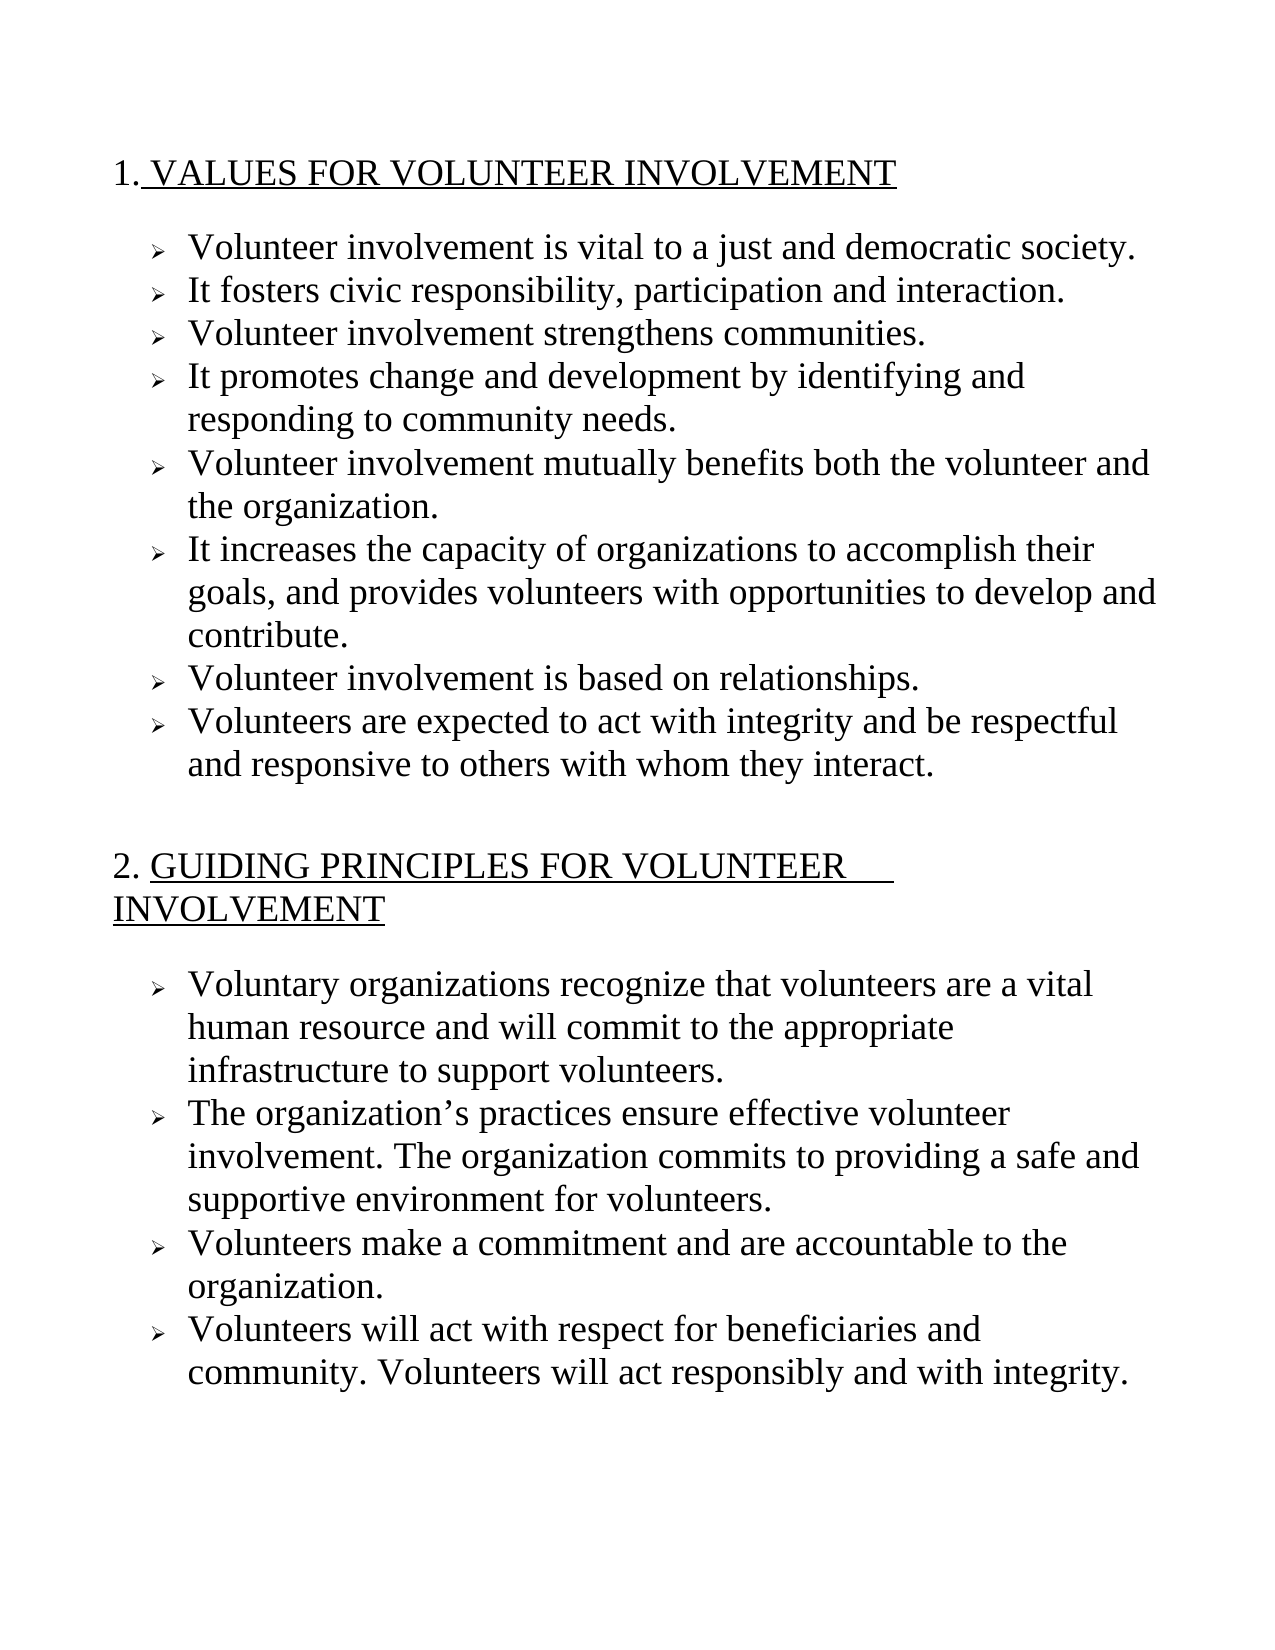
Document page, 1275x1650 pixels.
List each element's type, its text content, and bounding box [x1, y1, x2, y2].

list Volunteer involvement strengthens communities. [150, 311, 1162, 354]
list Volunteer involvement mutually benefits both the volunteer and the organization. [150, 440, 1162, 526]
list It increases the capacity of organizations to accomplish their goals, and provides volunteers with opportunities to develop and contribute. [150, 526, 1162, 656]
text 2. GUIDING PRINCIPLES FOR VOLUNTEER INVOLVEMENT [112, 844, 1162, 930]
list Volunteer involvement is vital to a just and democratic society. [150, 224, 1162, 267]
list It fosters civic responsibility, participation and interaction. [150, 267, 1162, 311]
list Volunteers make a commitment and are accountable to the organization. [150, 1220, 1162, 1306]
list It promotes change and development by identifying and responding to community needs. [150, 354, 1162, 440]
list The organization’s practices ensure effective volunteer involvement. The organization commits to providing a safe and supportive environment for volunteers. [150, 1091, 1162, 1220]
list Volunteer involvement is based on relationships. [150, 656, 1162, 699]
list Volunteers will act with respect for beneficiaries and community. Volunteers will act responsibly and with integrity. [150, 1306, 1162, 1392]
list Voluntary organizations recognize that volunteers are a vital human resource and will commit to the appropriate infrastructure to support volunteers. [150, 961, 1162, 1091]
text 1. VALUES FOR VOLUNTEER INVOLVEMENT [112, 150, 1162, 193]
list Volunteers are expected to act with integrity and be respectful and responsive to others with whom they interact. [150, 699, 1162, 785]
